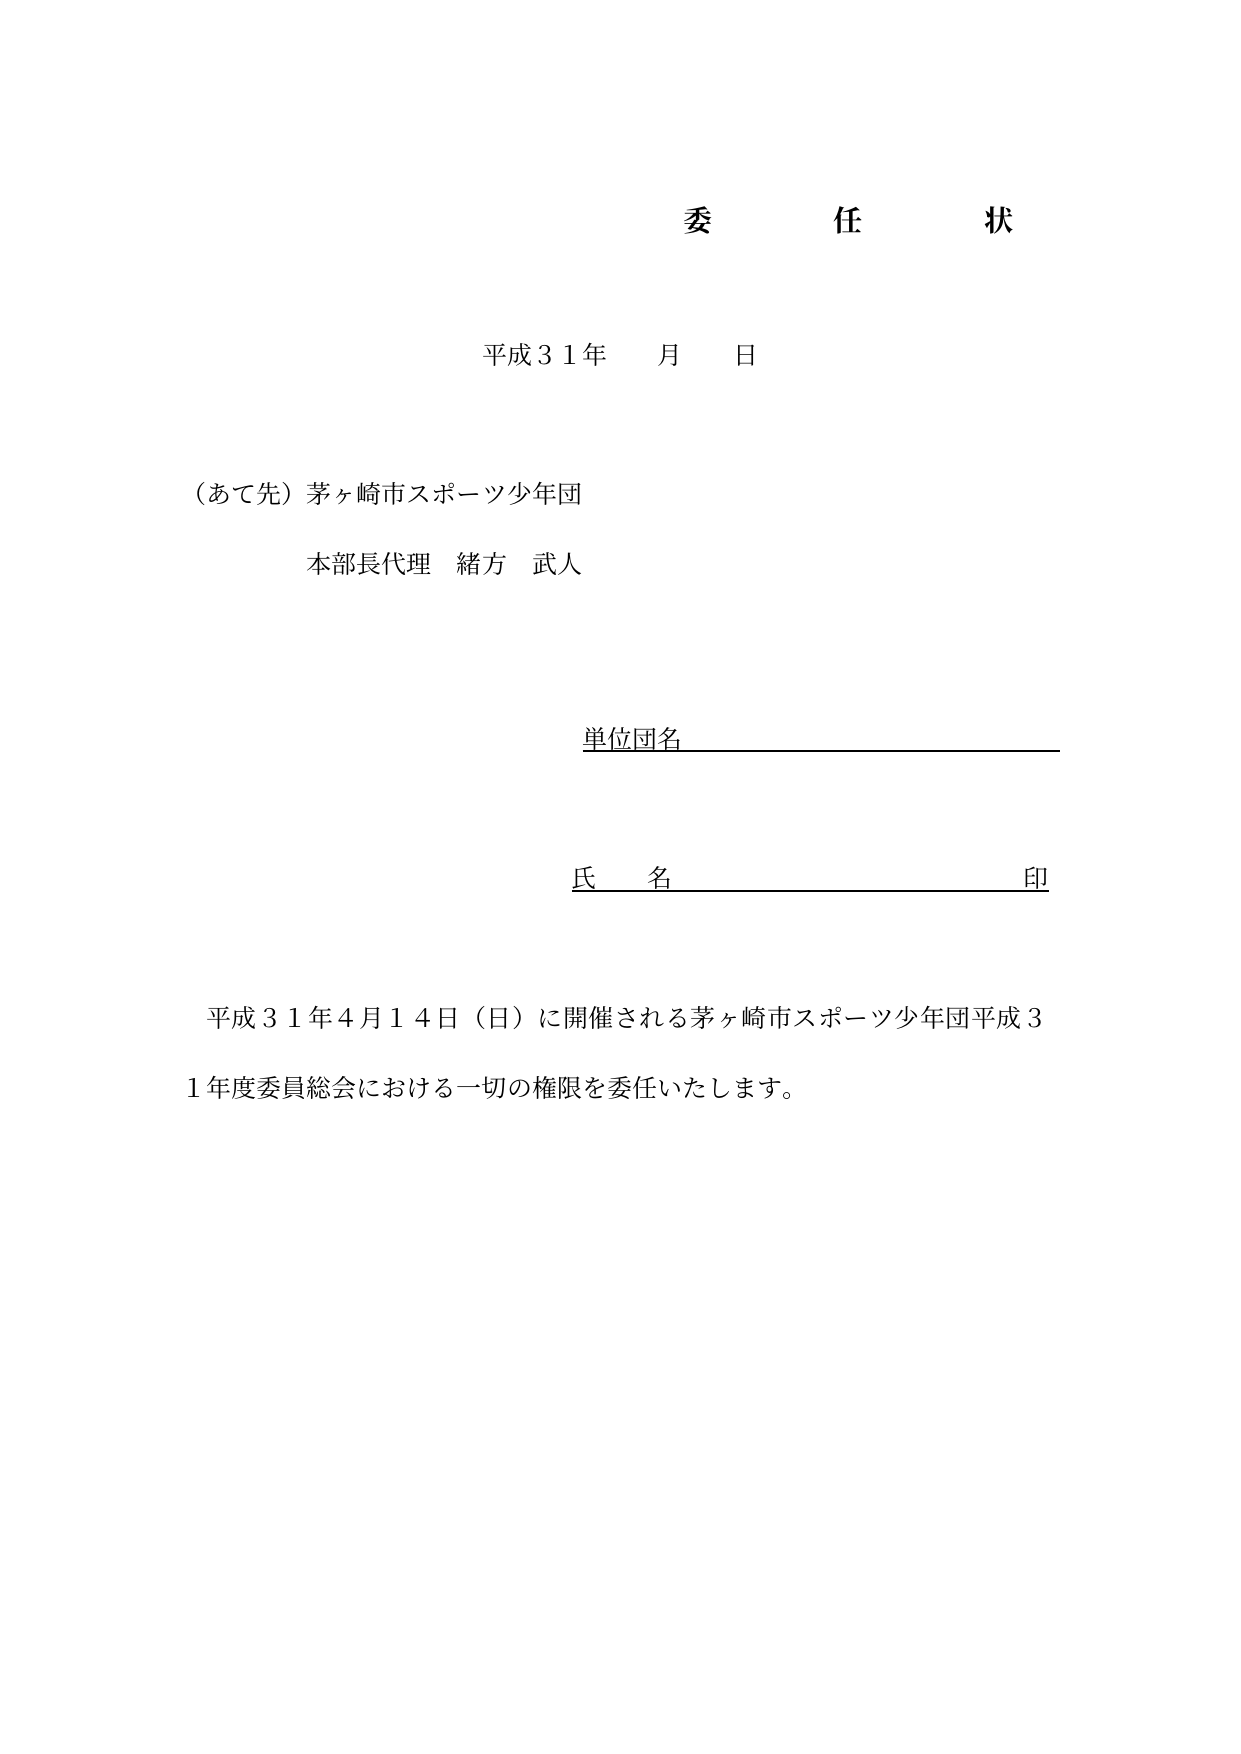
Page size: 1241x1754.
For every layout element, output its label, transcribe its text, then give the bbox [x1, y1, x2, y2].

text 本部長代理 緒方 武人 [181, 528, 1059, 598]
text 単位団名 [181, 702, 1059, 772]
text 平成３１年４月１４日（日）に開催される茅ヶ崎市スポーツ少年団平成３１年度委員総会における一切の権限を委任いたします。 [181, 982, 1048, 1121]
text 氏 名 印 [181, 842, 1048, 912]
text （あて先）茅ヶ崎市スポーツ少年団 [181, 458, 1059, 528]
text 委 任 状 [181, 179, 1059, 249]
text 平成３１年 月 日 [181, 319, 1059, 388]
